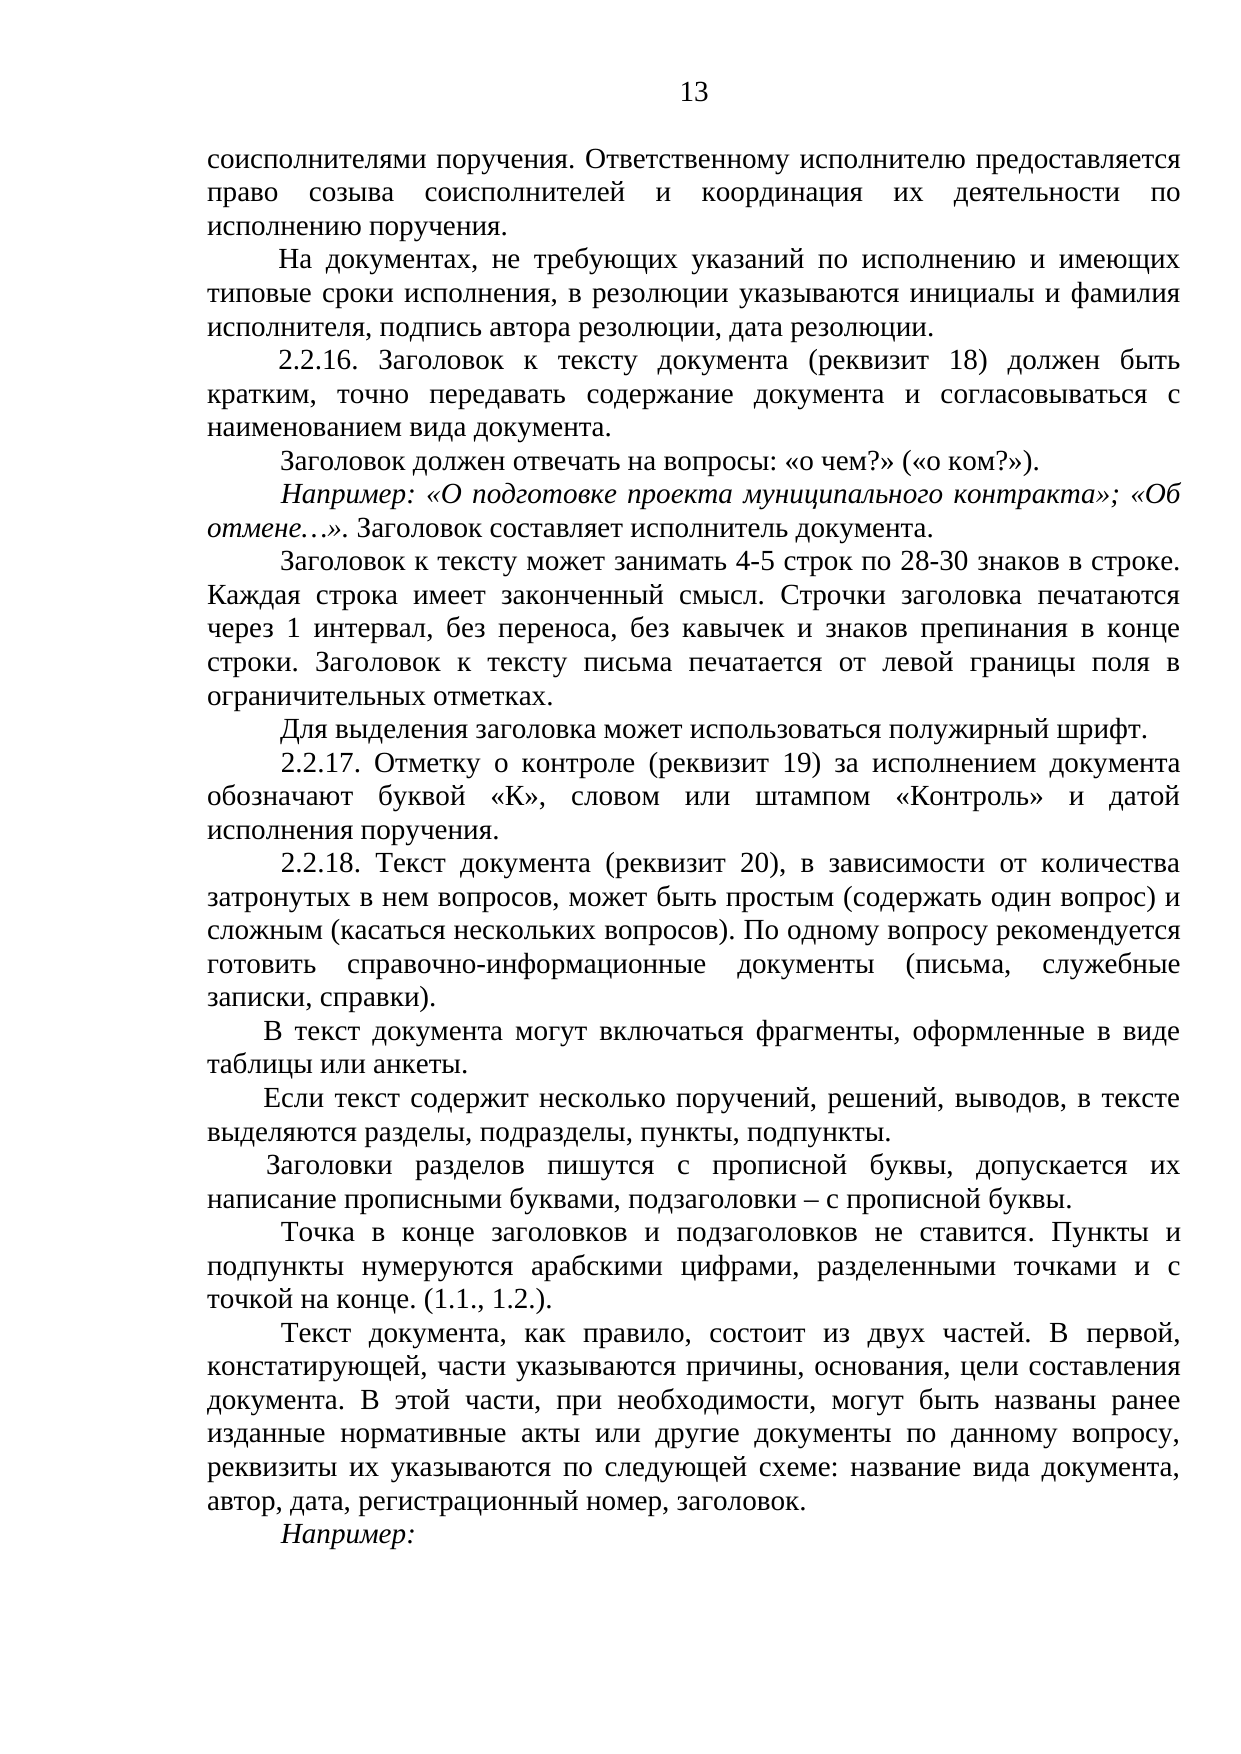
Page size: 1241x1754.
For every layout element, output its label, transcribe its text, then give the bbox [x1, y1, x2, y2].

text Заголовок к тексту может занимать 4-5 строк по 28-30 знаков в строке. Каждая строка имеет законченный смысл. Строчки заголовка печатаются через 1 интервал, без переноса, без кавычек и знаков препинания в конце строки. Заголовок к тексту письма печатается от левой границы поля в ограничительных отметках. [207, 543, 1181, 711]
text 2.2.18. Текст документа (реквизит 20), в зависимости от количества затронутых в нем вопросов, может быть простым (содержать один вопрос) и сложным (касаться нескольких вопросов). По одному вопросу рекомендуется готовить справочно-информационные документы (письма, служебные записки, справки). [207, 845, 1181, 1013]
text 2.2.16. Заголовок к тексту документа (реквизит 18) должен быть кратким, точно передавать содержание документа и согласовываться с наименованием вида документа. [207, 342, 1181, 443]
text В текст документа могут включаться фрагменты, оформленные в виде таблицы или анкеты. [207, 1013, 1181, 1080]
text На документах, не требующих указаний по исполнению и имеющих типовые сроки исполнения, в резолюции указываются инициалы и фамилия исполнителя, подпись автора резолюции, дата резолюции. [207, 242, 1181, 342]
text Если текст содержит несколько поручений, решений, выводов, в тексте выделяются разделы, подразделы, пункты, подпункты. [207, 1080, 1181, 1147]
text Заголовок должен отвечать на вопросы: «о чем?» («о ком?»). [207, 443, 1181, 476]
text Например: «О подготовке проекта муниципального контракта»; «Об отмене…». Заголовок составляет исполнитель документа. [207, 476, 1181, 543]
text Заголовки разделов пишутся с прописной буквы, допускается их написание прописными буквами, подзаголовки – с прописной буквы. [207, 1147, 1181, 1214]
text Например: [207, 1516, 1181, 1550]
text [207, 141, 1181, 242]
text 2.2.17. Отметку о контроле (реквизит 19) за исполнением документа обозначают буквой «К», словом или штампом «Контроль» и датой исполнения поручения. [207, 745, 1181, 845]
text Текст документа, как правило, состоит из двух частей. В первой, констатирующей, части указываются причины, основания, цели составления документа. В этой части, при необходимости, могут быть названы ранее изданные нормативные акты или другие документы по данному вопросу, реквизиты их указываются по следующей схеме: название вида документа, автор, дата, регистрационный номер, заголовок. [207, 1315, 1181, 1516]
text Точка в конце заголовков и подзаголовков не ставится. Пункты и подпункты нумеруются арабскими цифрами, разделенными точками и с точкой на конце. (1.1., 1.2.). [207, 1214, 1181, 1315]
text Для выделения заголовка может использоваться полужирный шрифт. [207, 711, 1181, 745]
